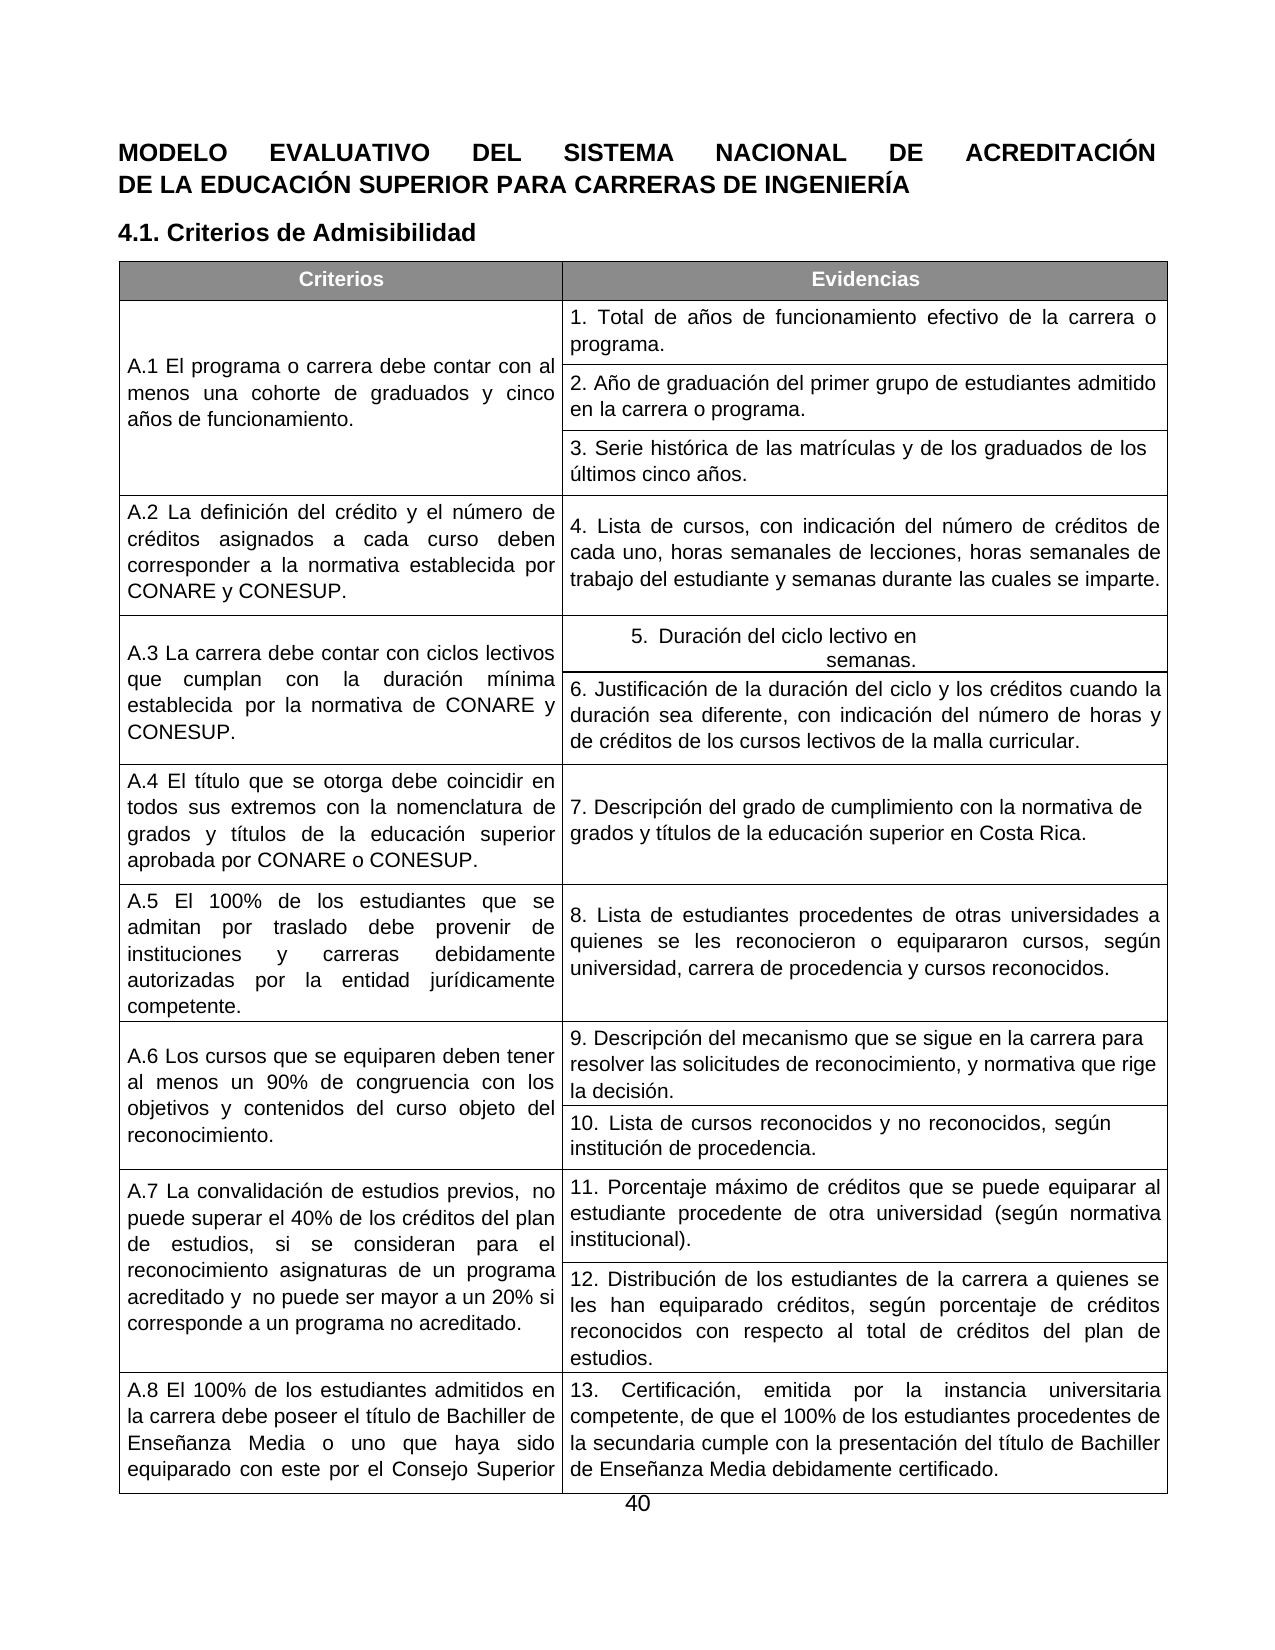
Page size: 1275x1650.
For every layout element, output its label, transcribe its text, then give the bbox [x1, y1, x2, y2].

text 4.1. Criterios de Admisibilidad [118, 218, 1233, 246]
table_cell 10. Lista de cursos reconocidos y no reconocidos, según institución de procedencia. [563, 1106, 1167, 1169]
table_cell A.2 La definición del crédito y el número de créditos asignados a cada curso deben corresponder a la normativa establecida por CONARE y CONESUP. [120, 496, 562, 615]
table_cell 7. Descripción del grado de cumplimiento con la normativa de grados y títulos de la educación superior en Costa Rica. [563, 765, 1167, 884]
table_cell 4. Lista de cursos, con indicación del número de créditos de cada uno, horas semanales de lecciones, horas semanales de trabajo del estudiante y semanas durante las cuales se imparte. [563, 496, 1167, 615]
table_header Evidencias [563, 262, 1167, 300]
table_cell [120, 1373, 562, 1493]
table_cell 5. Duración del ciclo lectivo en semanas. [563, 616, 1167, 671]
table_cell A.4 El título que se otorga debe coincidir en todos sus extremos con la nomenclatura de grados y títulos de la educación superior aprobada por CONARE o CONESUP. [120, 765, 562, 884]
table_cell A.5 El 100% de los estudiantes que se admitan por traslado debe provenir de instituciones y carreras debidamente autorizadas por la entidad jurídicamente competente. [120, 885, 562, 1021]
table_cell 6. Justificación de la duración del ciclo y los créditos cuando la duración sea diferente, con indicación del número de horas y de créditos de los cursos lectivos de la malla curricular. [563, 673, 1167, 763]
table_cell 3. Serie histórica de las matrículas y de los graduados de los últimos cinco años. [563, 431, 1167, 494]
table_header Criterios [120, 262, 562, 300]
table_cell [563, 1373, 1167, 1493]
table_cell 12. Distribución de los estudiantes de la carrera a quienes se les han equiparado créditos, según porcentaje de créditos reconocidos con respecto al total de créditos del plan de estudios. [563, 1263, 1167, 1372]
table_cell 1. Total de años de funcionamiento efectivo de la carrera o programa. [563, 301, 1167, 364]
table_cell A.6 Los cursos que se equiparen deben tener al menos un 90% de congruencia con los objetivos y contenidos del curso objeto del reconocimiento. [120, 1022, 562, 1169]
table_cell A.1 El programa o carrera debe contar con al menos una cohorte de graduados y cinco años de funcionamiento. [120, 301, 562, 494]
table_cell 2. Año de graduación del primer grupo de estudiantes admitido en la carrera o programa. [563, 365, 1167, 430]
table_cell A.7 La convalidación de estudios previos, no puede superar el 40% de los créditos del plan de estudios, si se consideran para el reconocimiento asignaturas de un programa acreditado y no puede ser mayor a un 20% si corresponde a un programa no acreditado. [120, 1170, 562, 1372]
table_cell 8. Lista de estudiantes procedentes de otras universidades a quienes se les reconocieron o equipararon cursos, según universidad, carrera de procedencia y cursos reconocidos. [563, 885, 1167, 1021]
subtitle MODELO EVALUATIVO DEL SISTEMA NACIONAL DE ACREDITACIÓN DE LA EDUCACIÓN SUPERIOR PARA CARRERAS DE INGENIERÍA [118, 138, 1156, 199]
table_cell 11. Porcentaje máximo de créditos que se puede equiparar al estudiante procedente de otra universidad (según normativa institucional). [563, 1170, 1167, 1262]
table_cell A.3 La carrera debe contar con ciclos lectivos que cumplan con la duración mínima establecida por la normativa de CONARE y CONESUP. [120, 616, 562, 763]
table_cell 9. Descripción del mecanismo que se sigue en la carrera para resolver las solicitudes de reconocimiento, y normativa que rige la decisión. [563, 1022, 1167, 1105]
